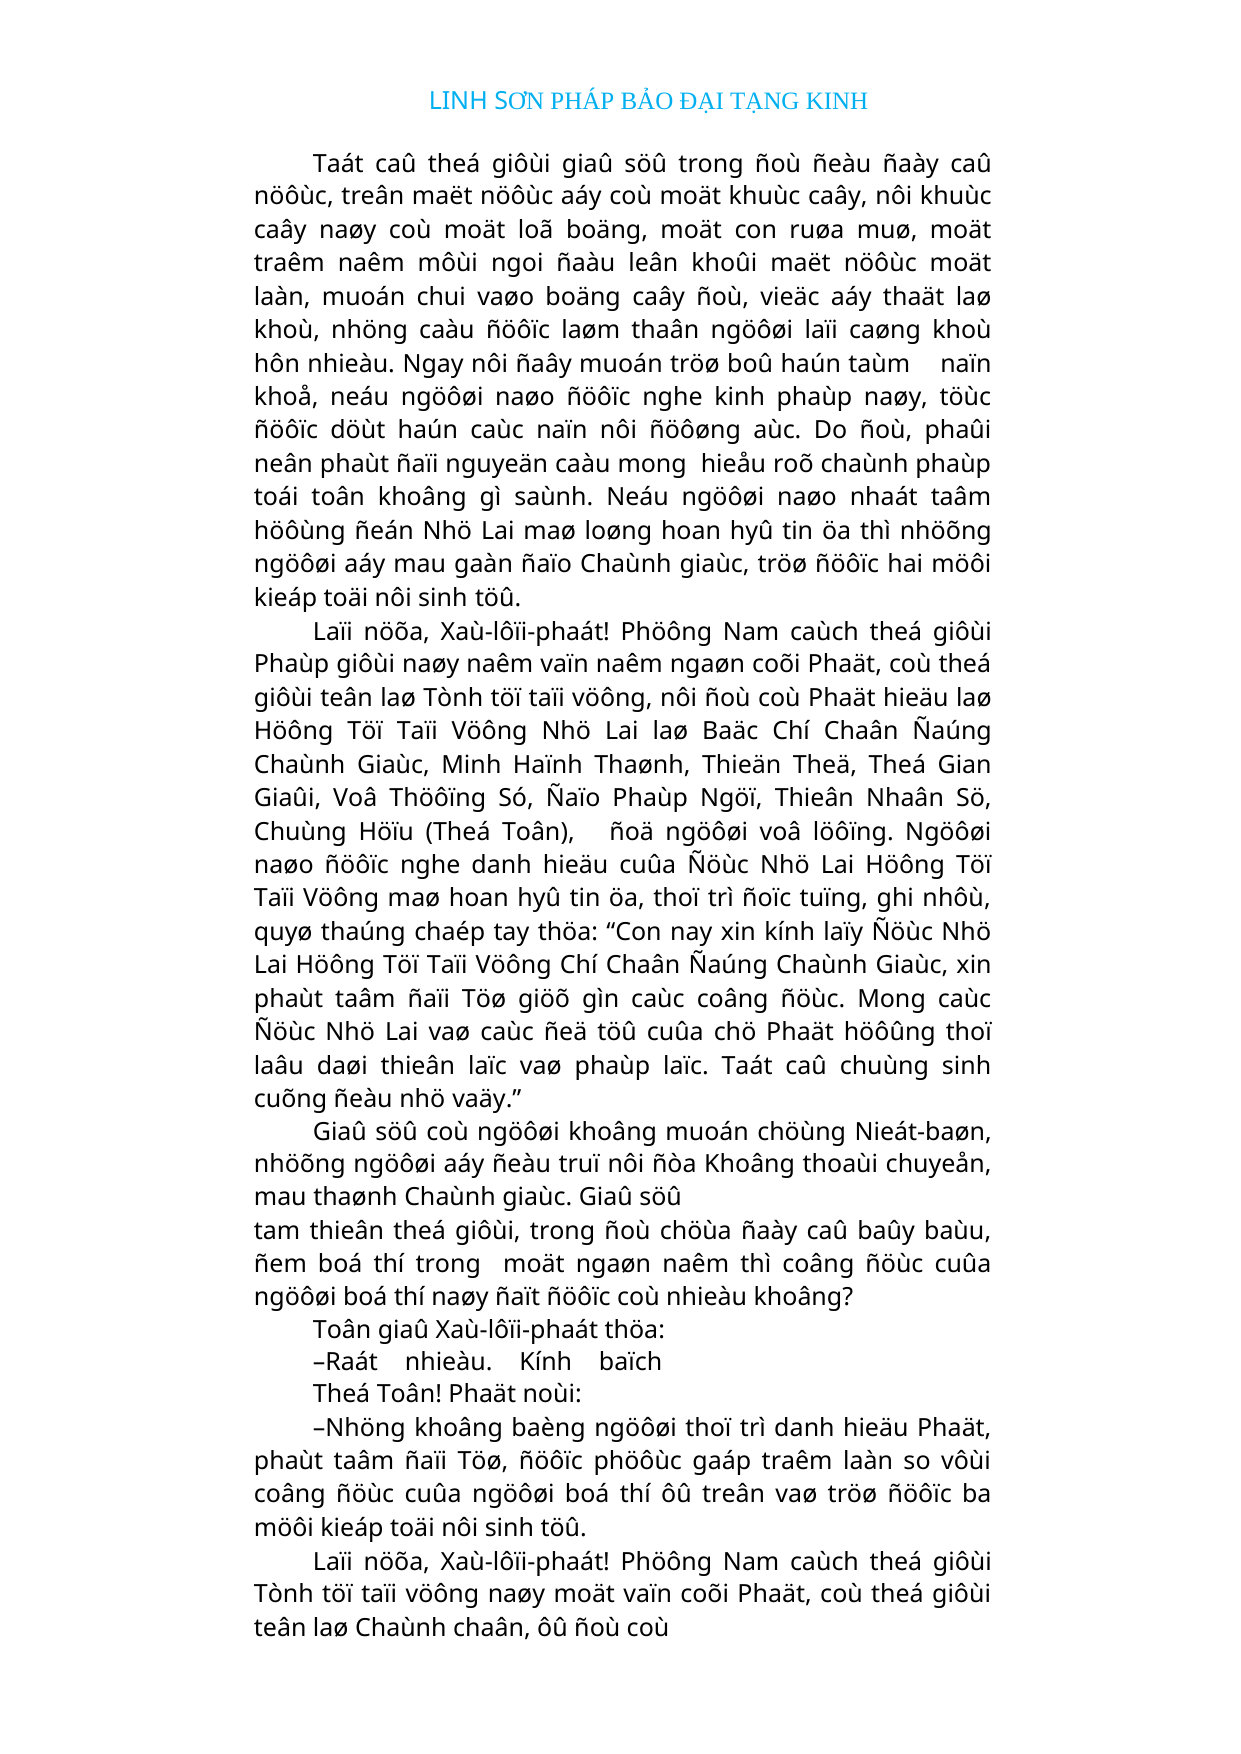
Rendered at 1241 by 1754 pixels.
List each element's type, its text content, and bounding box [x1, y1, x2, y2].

text Laïi nöõa, Xaù-lôïi-phaát! Phöông Nam caùch theá giôùi Phaùp giôùi naøy naêm vaïn naêm ngaøn coõi Phaät, coù theá giôùi teân laø Tònh töï taïi vöông, nôi ñoù coù Phaät hieäu laø Höông Töï Taïi Vöông Nhö Lai laø Baäc Chí Chaân Ñaúng Chaùnh Giaùc, Minh Haïnh Thaønh, Thieän Theä, Theá Gian Giaûi, Voâ Thöôïng Só, Ñaïo Phaùp Ngöï, Thieân Nhaân Sö, Chuùng Höïu (Theá Toân), ñoä ngöôøi voâ löôïng. Ngöôøi naøo ñöôïc nghe danh hieäu cuûa Ñöùc Nhö Lai Höông Töï Taïi Vöông maø hoan hyû tin öa, thoï trì ñoïc tuïng, ghi nhôù, quyø thaúng chaép tay thöa: “Con nay xin kính laïy Ñöùc Nhö Lai Höông Töï Taïi Vöông Chí Chaân Ñaúng Chaùnh Giaùc, xin phaùt taâm ñaïi Töø giöõ gìn caùc coâng ñöùc. Mong caùc Ñöùc Nhö Lai vaø caùc ñeä töû cuûa chö Phaät höôûng thoï laâu daøi thieân laïc vaø phaùp laïc. Taát caû chuùng sinh cuõng ñeàu nhö vaäy.” [254, 613, 992, 1115]
text –Nhöng khoâng baèng ngöôøi thoï trì danh hieäu Phaät, phaùt taâm ñaïi Töø, ñöôïc phöôùc gaáp traêm laàn so vôùi coâng ñöùc cuûa ngöôøi boá thí ôû treân vaø tröø ñöôïc ba möôi kieáp toäi nôi sinh töû. [254, 1409, 992, 1543]
text –Raát nhieàu. Kính baïch Theá Toân! Phaät noùi: [313, 1344, 662, 1409]
text Toân giaû Xaù-lôïi-phaát thöa: [313, 1313, 1065, 1344]
text Taát caû theá giôùi giaû söû trong ñoù ñeàu ñaày caû nöôùc, treân maët nöôùc aáy coù moät khuùc caây, nôi khuùc caây naøy coù moät loã boäng, moät con ruøa muø, moät traêm naêm môùi ngoi ñaàu leân khoûi maët nöôùc moät laàn, muoán chui vaøo boäng caây ñoù, vieäc aáy thaät laø khoù, nhöng caàu ñöôïc laøm thaân ngöôøi laïi caøng khoù hôn nhieàu. Ngay nôi ñaây muoán tröø boû haún taùm naïn khoå, neáu ngöôøi naøo ñöôïc nghe kinh phaùp naøy, töùc ñöôïc döùt haún caùc naïn nôi ñöôøng aùc. Do ñoù, phaûi neân phaùt ñaïi nguyeän caàu mong hieåu roõ chaùnh phaùp toái toân khoâng gì saùnh. Neáu ngöôøi naøo nhaát taâm höôùng ñeán Nhö Lai maø loøng hoan hyû tin öa thì nhöõng ngöôøi aáy mau gaàn ñaïo Chaùnh giaùc, tröø ñöôïc hai möôi kieáp toäi nôi sinh töû. [254, 145, 992, 613]
text Laïi nöõa, Xaù-lôïi-phaát! Phöông Nam caùch theá giôùi Tònh töï taïi vöông naøy moät vaïn coõi Phaät, coù theá giôùi teân laø Chaùnh chaân, ôû ñoù coù [254, 1543, 992, 1643]
text Giaû söû coù ngöôøi khoâng muoán chöùng Nieát-baøn, nhöõng ngöôøi aáy ñeàu truï nôi ñòa Khoâng thoaùi chuyeån, mau thaønh Chaùnh giaùc. Giaû söû [254, 1115, 992, 1213]
text tam thieân theá giôùi, trong ñoù chöùa ñaày caû baûy baùu, ñem boá thí trong moät ngaøn naêm thì coâng ñöùc cuûa ngöôøi boá thí naøy ñaït ñöôïc coù nhieàu khoâng? [254, 1213, 992, 1313]
